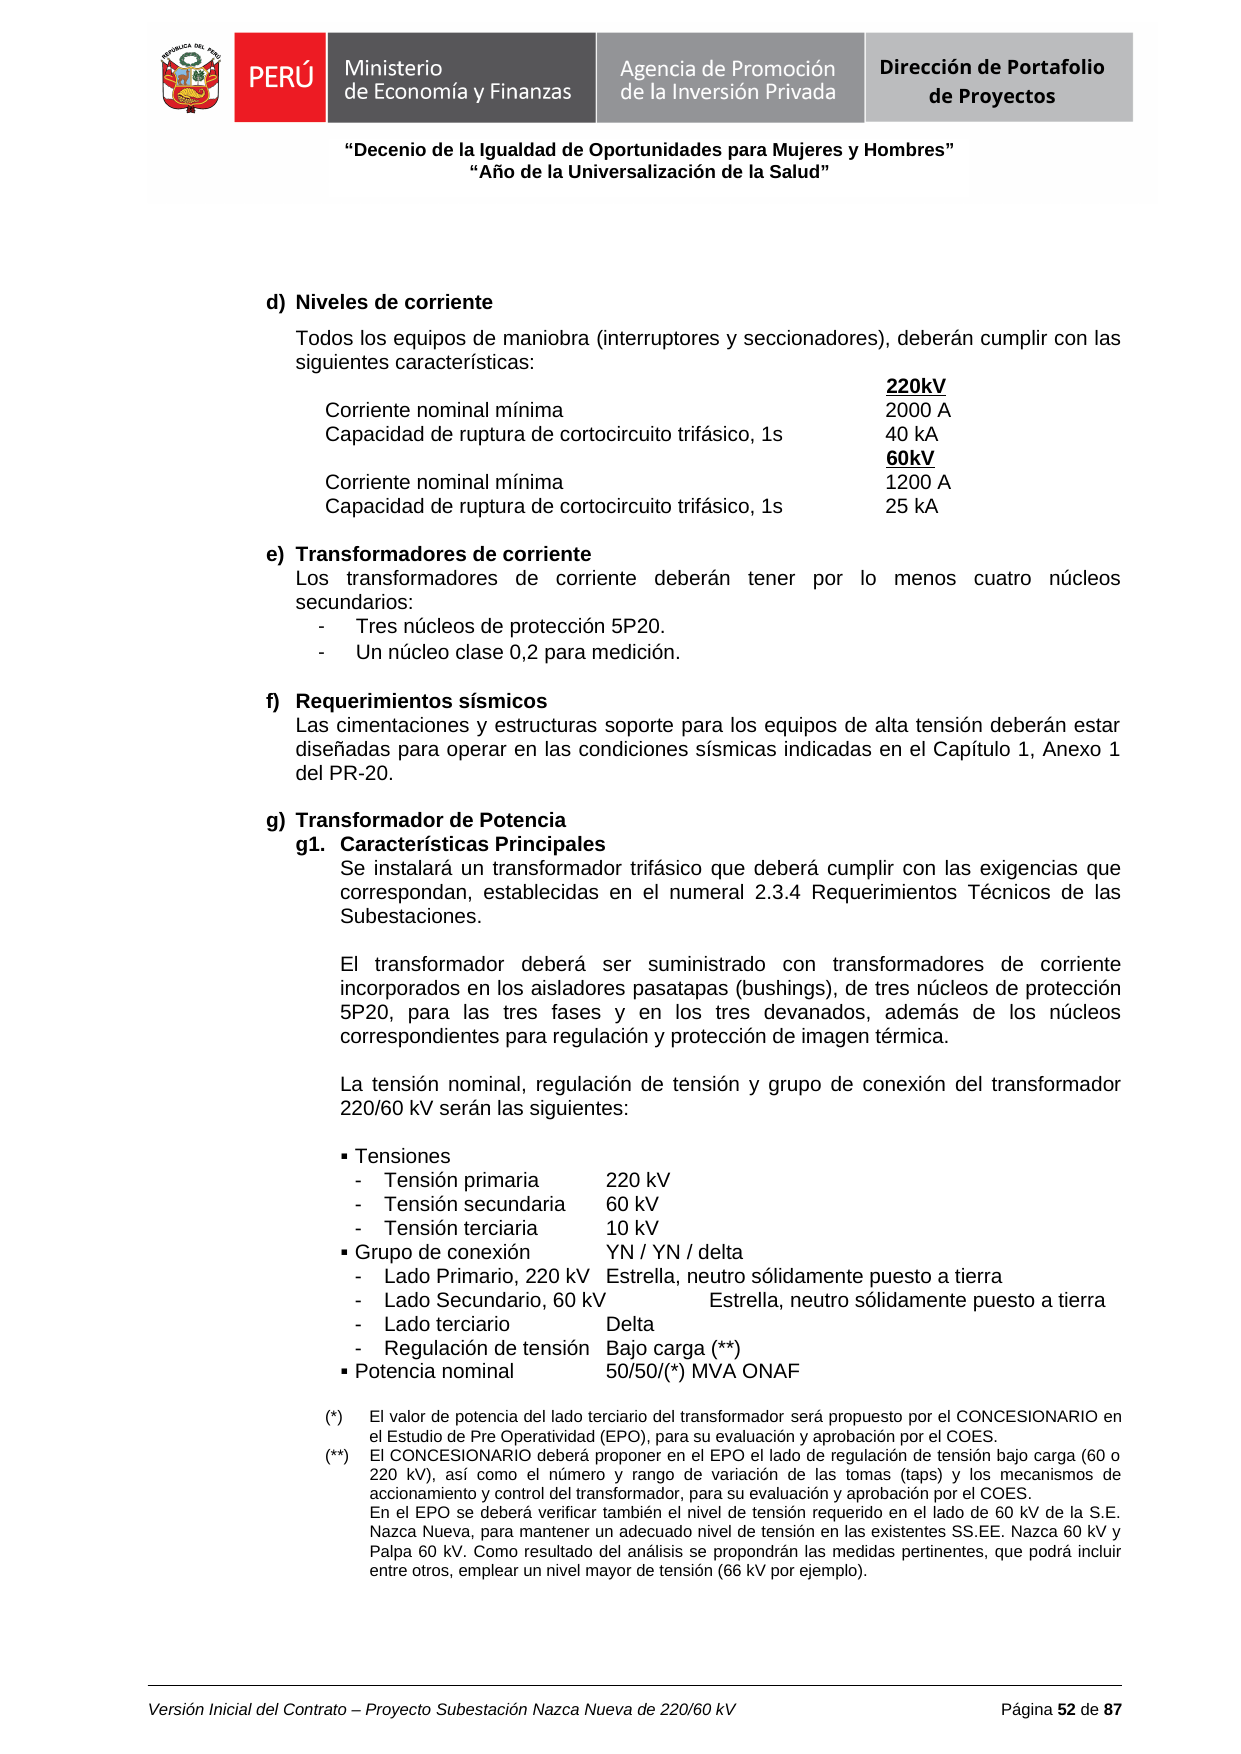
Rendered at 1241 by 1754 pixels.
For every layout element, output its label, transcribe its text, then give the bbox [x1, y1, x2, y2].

text Corriente nominal mínima 2000 A [325, 398, 1122, 422]
list Transformador de Potencia [266, 808, 1122, 832]
text En el EPO se deberá verificar también el nivel de tensión requerido en el lado de 60 kV de la S.E. Nazca Nueva, para mantener un adecuado nivel de tensión en las existentes SS.EE. Nazca 60 kV y Palpa 60 kV. Como resultado del análisis se propondrán las medidas pertinentes, que podrá incluir entre otros, emplear un nivel mayor de tensión (66 kV por ejemplo). [369, 1503, 1122, 1580]
text Todos los equipos de maniobra (interruptores y seccionadores), deberán cumplir con las siguientes características: [295, 326, 1122, 374]
text (**) El CONCESIONARIO deberá proponer en el EPO el lado de regulación de tensión bajo carga (60 o 220 kV), así como el número y rango de variación de las tomas (taps) y los mecanismos de accionamiento y control del transformador, para su evaluación y aprobación por el COES. [325, 1446, 1122, 1503]
list Tres núcleos de protección 5P20. [318, 614, 1122, 639]
text 60kV [886, 446, 1122, 470]
text Capacidad de ruptura de cortocircuito trifásico, 1s 25 kA [325, 494, 1122, 518]
list Requerimientos sísmicos [266, 688, 1122, 712]
text Capacidad de ruptura de cortocircuito trifásico, 1s 40 kA [325, 422, 1122, 446]
text Los transformadores de corriente deberán tener por lo menos cuatro núcleos secundarios: [295, 566, 1122, 614]
text (*) El valor de potencia del lado terciario del transformador será propuesto por el CONCESIONARIO en el Estudio de Pre Operatividad (EPO), para su evaluación y aprobación por el COES. [325, 1407, 1122, 1446]
list Tensiones [340, 1144, 1122, 1168]
text La tensión nominal, regulación de tensión y grupo de conexión del transformador 220/60 kV serán las siguientes: [340, 1072, 1122, 1120]
list Potencia nominal 50/50/(*) MVA ONAF [340, 1359, 1122, 1383]
text - Lado terciario Delta [354, 1311, 1122, 1335]
text Las cimentaciones y estructuras soporte para los equipos de alta tensión deberán estar diseñadas para operar en las condiciones sísmicas indicadas en el Capítulo 1, Anexo 1 del PR-20. [295, 712, 1122, 784]
list Un núcleo clase 0,2 para medición. [318, 639, 1122, 664]
text - Tensión terciaria 10 kV [354, 1216, 1122, 1239]
picture [147, 22, 1158, 204]
text - Regulación de tensión Bajo carga (**) [354, 1335, 1122, 1359]
text 220kV [886, 374, 1122, 398]
text Se instalará un transformador trifásico que deberá cumplir con las exigencias que correspondan, establecidas en el numeral 2.3.4 Requerimientos Técnicos de las Subestaciones. [340, 856, 1122, 928]
text - Lado Primario, 220 kV Estrella, neutro sólidamente puesto a tierra [354, 1263, 1122, 1287]
text Corriente nominal mínima 1200 A [325, 470, 1122, 494]
text - Tensión primaria 220 kV [354, 1168, 1122, 1192]
text - Lado Secundario, 60 kV Estrella, neutro sólidamente puesto a tierra [354, 1287, 1122, 1311]
list Grupo de conexión YN / YN / delta [340, 1239, 1122, 1263]
list Transformadores de corriente [266, 542, 1122, 566]
text El transformador deberá ser suministrado con transformadores de corriente incorporados en los aisladores pasatapas (bushings), de tres núcleos de protección 5P20, para las tres fases y en los tres devanados, además de los núcleos correspondientes para regulación y protección de imagen térmica. [340, 952, 1122, 1048]
list Niveles de corriente [266, 290, 1122, 314]
text g1. Características Principales [295, 832, 1122, 856]
text - Tensión secundaria 60 kV [354, 1192, 1122, 1216]
